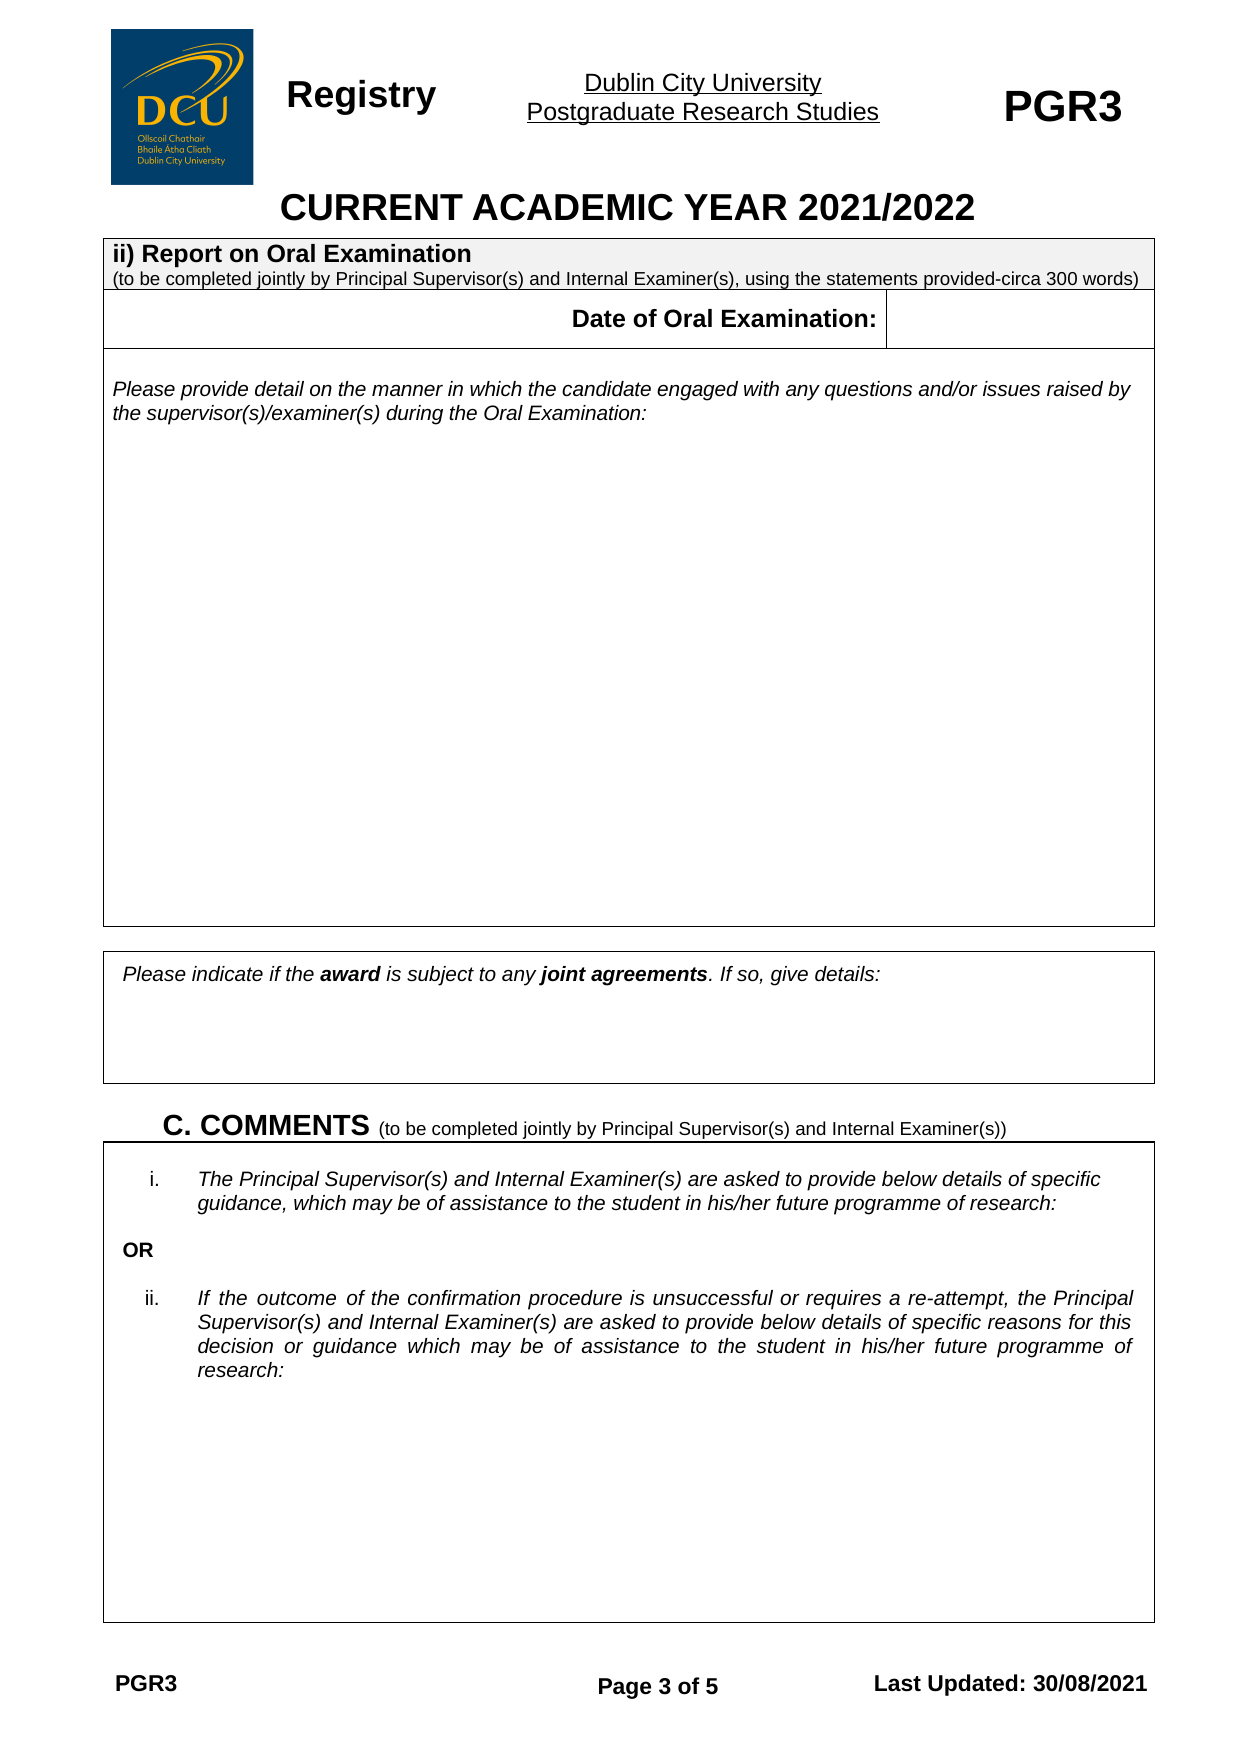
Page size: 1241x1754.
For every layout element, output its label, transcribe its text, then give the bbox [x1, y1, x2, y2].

table_cell Date of Oral Examination: [104, 290, 886, 347]
list COMMENTS (to be completed jointly by Principal Supervisor(s) and Internal Examiner(s)) [162, 1108, 1093, 1141]
table_header ii) Report on Oral Examination (to be completed jointly by Principal Supervisor(s) and Internal Examiner(s), using the statements provided-circa 300 words) [104, 239, 1154, 289]
table_header Please indicate if the award is subject to any joint agreements. If so, give details: [104, 952, 1154, 1083]
picture [111, 29, 254, 185]
table_cell [887, 290, 1154, 347]
table_cell Please provide detail on the manner in which the candidate engaged with any questions and/or issues raised by the supervisor(s)/examiner(s) during the Oral Examination: [104, 349, 1154, 926]
